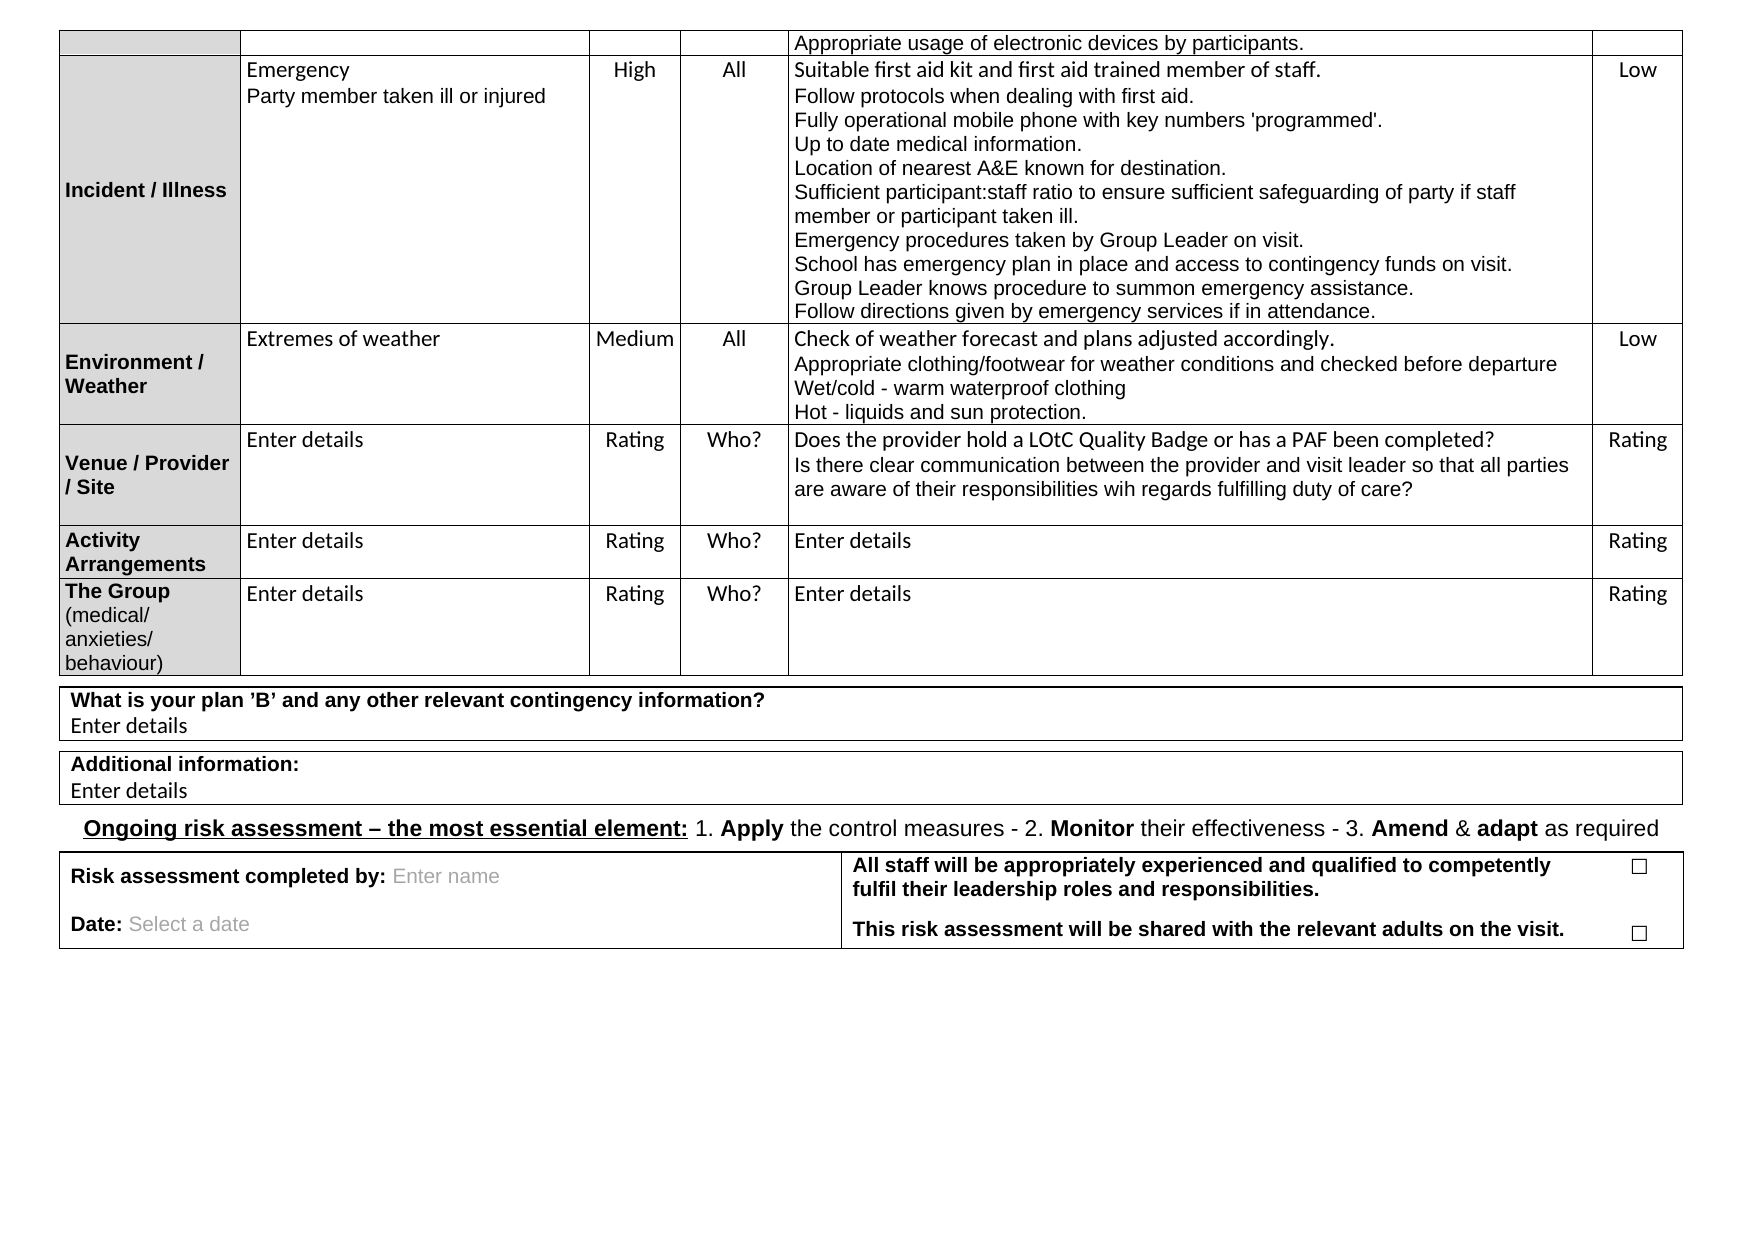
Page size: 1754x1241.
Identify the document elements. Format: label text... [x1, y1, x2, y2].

table_cell [681, 579, 788, 675]
table_cell [681, 324, 788, 424]
table_header Ongoing risk assessment – the most essential element: 1. Apply the control measures - 2. Monitor their effectiveness - 3. Amend & adapt as required [59, 815, 1683, 851]
table_cell [590, 56, 680, 323]
table_cell [241, 56, 589, 323]
table_cell Venue / Provider / Site [60, 425, 240, 525]
table_cell [1593, 579, 1682, 675]
table_cell [681, 56, 788, 323]
table_cell [590, 425, 680, 525]
table_cell All staff will be appropriately experienced and qualified to competently fulfil their leadership roles and responsibilities. This risk assessment will be shared with the relevant adults on the visit. [842, 853, 1594, 948]
table_cell [1593, 56, 1682, 323]
table_cell [789, 324, 1592, 424]
table_cell [789, 425, 1592, 525]
table_cell [789, 31, 1592, 54]
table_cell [60, 31, 240, 54]
table_cell [681, 425, 788, 525]
table_cell [789, 56, 1592, 323]
table_cell [1593, 31, 1682, 54]
table_cell [590, 526, 680, 578]
table_cell [681, 526, 788, 578]
table_header What is your plan ’B’ and any other relevant contingency information? [60, 688, 1682, 739]
table_cell [241, 526, 589, 578]
table_cell The Group (medical/anxieties/behaviour) [60, 579, 240, 675]
table_cell Incident / Illness [60, 56, 240, 323]
table_cell [789, 579, 1592, 675]
table_cell [1593, 425, 1682, 525]
table_cell [681, 31, 788, 54]
table_cell [1595, 853, 1683, 948]
table_cell [1593, 324, 1682, 424]
table_cell [590, 579, 680, 675]
table_header Additional information: [60, 752, 1682, 804]
table_cell [789, 526, 1592, 578]
table_cell [590, 31, 680, 54]
table_cell [241, 579, 589, 675]
table_cell [1593, 526, 1682, 578]
table_cell Activity Arrangements [60, 526, 240, 578]
table_cell [241, 31, 589, 54]
table_cell Risk assessment completed by: Date: [60, 853, 841, 948]
table_cell Environment / Weather [60, 324, 240, 424]
table_cell [241, 425, 589, 525]
table_cell [590, 324, 680, 424]
table_cell [241, 324, 589, 424]
